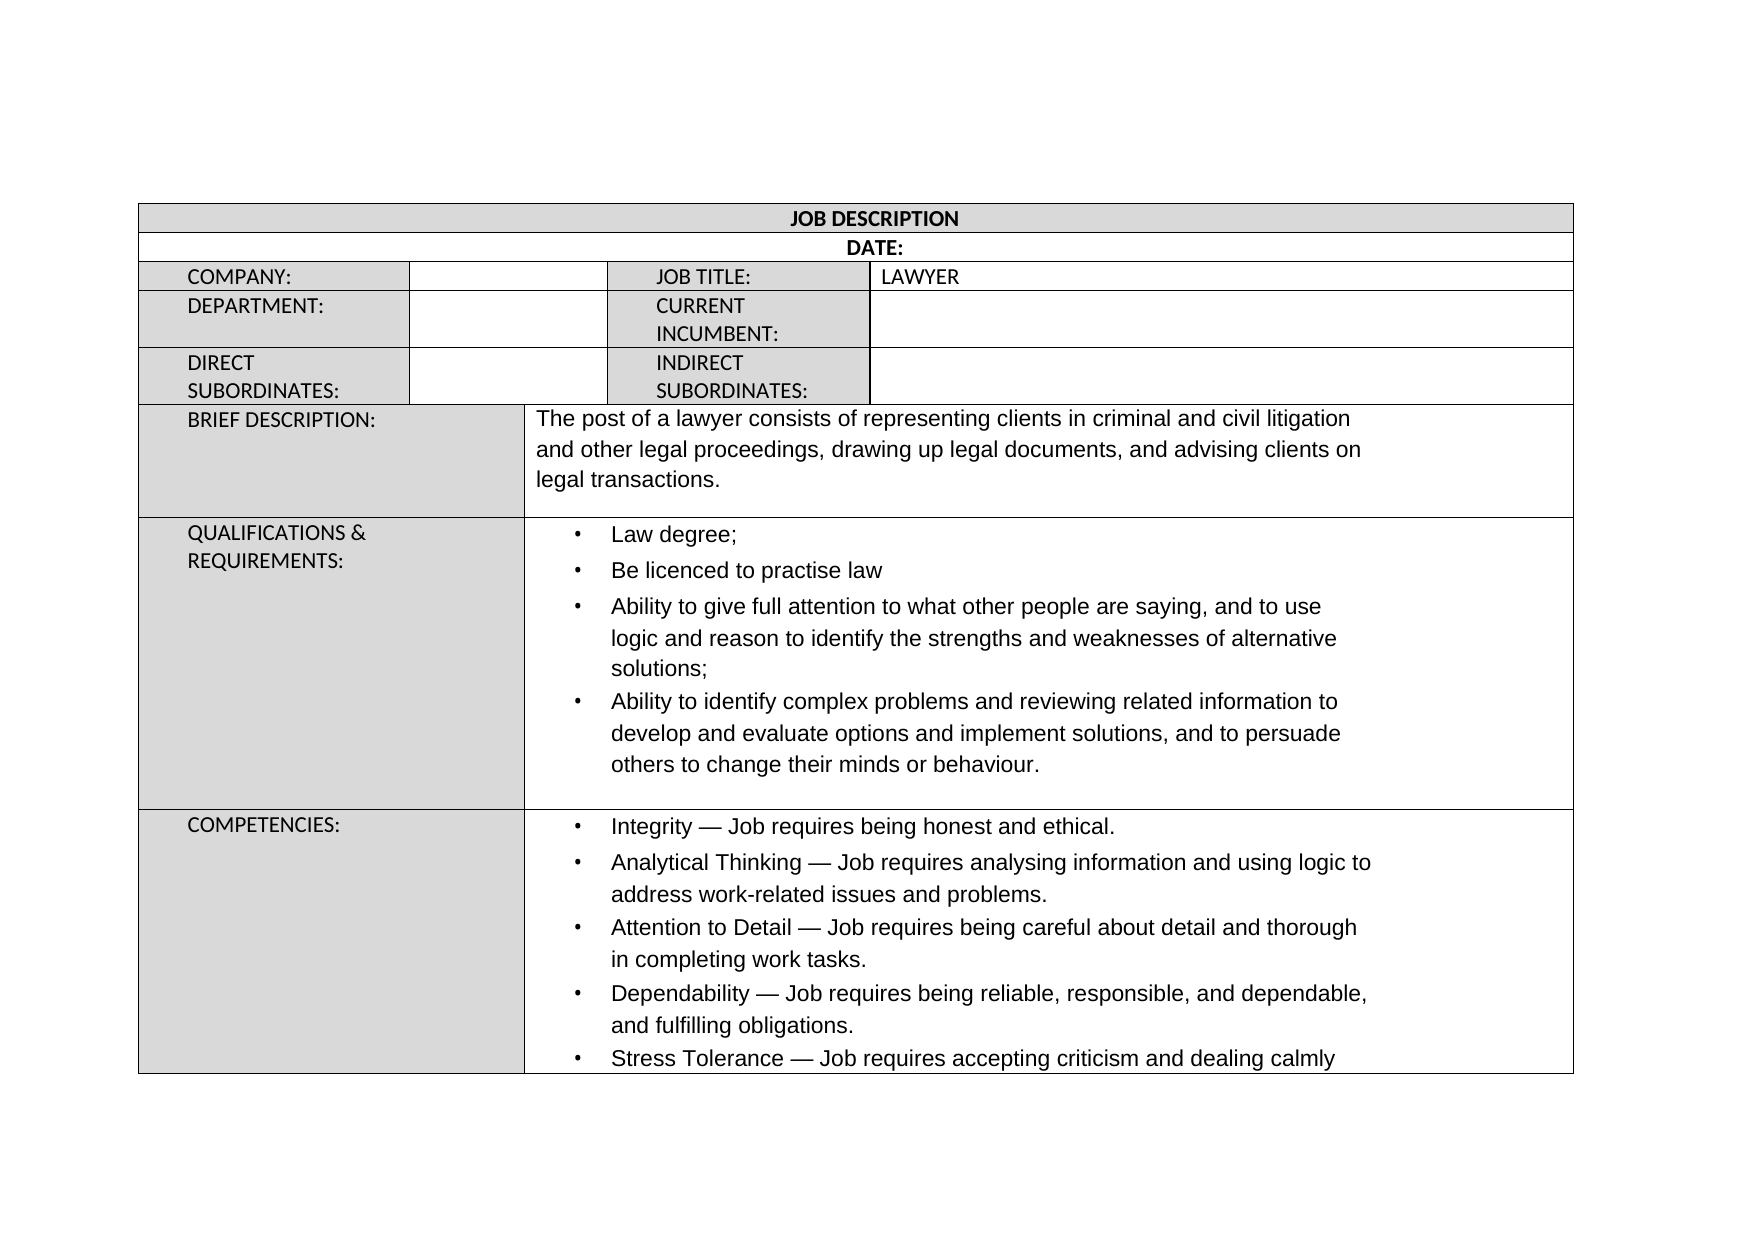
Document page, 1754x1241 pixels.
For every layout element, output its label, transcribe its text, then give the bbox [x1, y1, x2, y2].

table_cell JOB TITLE: [608, 262, 869, 290]
table_cell The post of a lawyer consists of representing clients in criminal and civil litigation and other legal proceedings, drawing up legal documents, and advising clients on legal transactions. [525, 405, 1573, 517]
table_cell [871, 291, 1573, 347]
table_cell DATE: [139, 233, 1573, 261]
table_cell [871, 348, 1573, 404]
table_header JOB DESCRIPTION [139, 204, 1573, 232]
table_cell DIRECT SUBORDINATES: [139, 348, 409, 404]
table_cell Law degree; Be licenced to practise law Ability to give full attention to what other people are saying, and to use logic and reason to identify the strengths and weaknesses of alternative solutions; Ability to identify complex problems and reviewing related information to develop and evaluate options and implement solutions, and to persuade others to change their minds or behaviour. [525, 518, 1573, 809]
table_cell QUALIFICATIONS & REQUIREMENTS: [139, 518, 524, 809]
table_cell [410, 348, 607, 404]
table_cell LAWYER [871, 262, 1573, 290]
table_cell CURRENT INCUMBENT: [608, 291, 869, 347]
table_cell [410, 262, 607, 290]
table_cell BRIEF DESCRIPTION: [139, 405, 524, 517]
table_cell COMPETENCIES: [139, 810, 524, 1073]
table_cell COMPANY: [139, 262, 409, 290]
table_cell DEPARTMENT: [139, 291, 409, 347]
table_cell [525, 810, 1573, 1073]
table_cell [410, 291, 607, 347]
table_cell INDIRECT SUBORDINATES: [608, 348, 869, 404]
